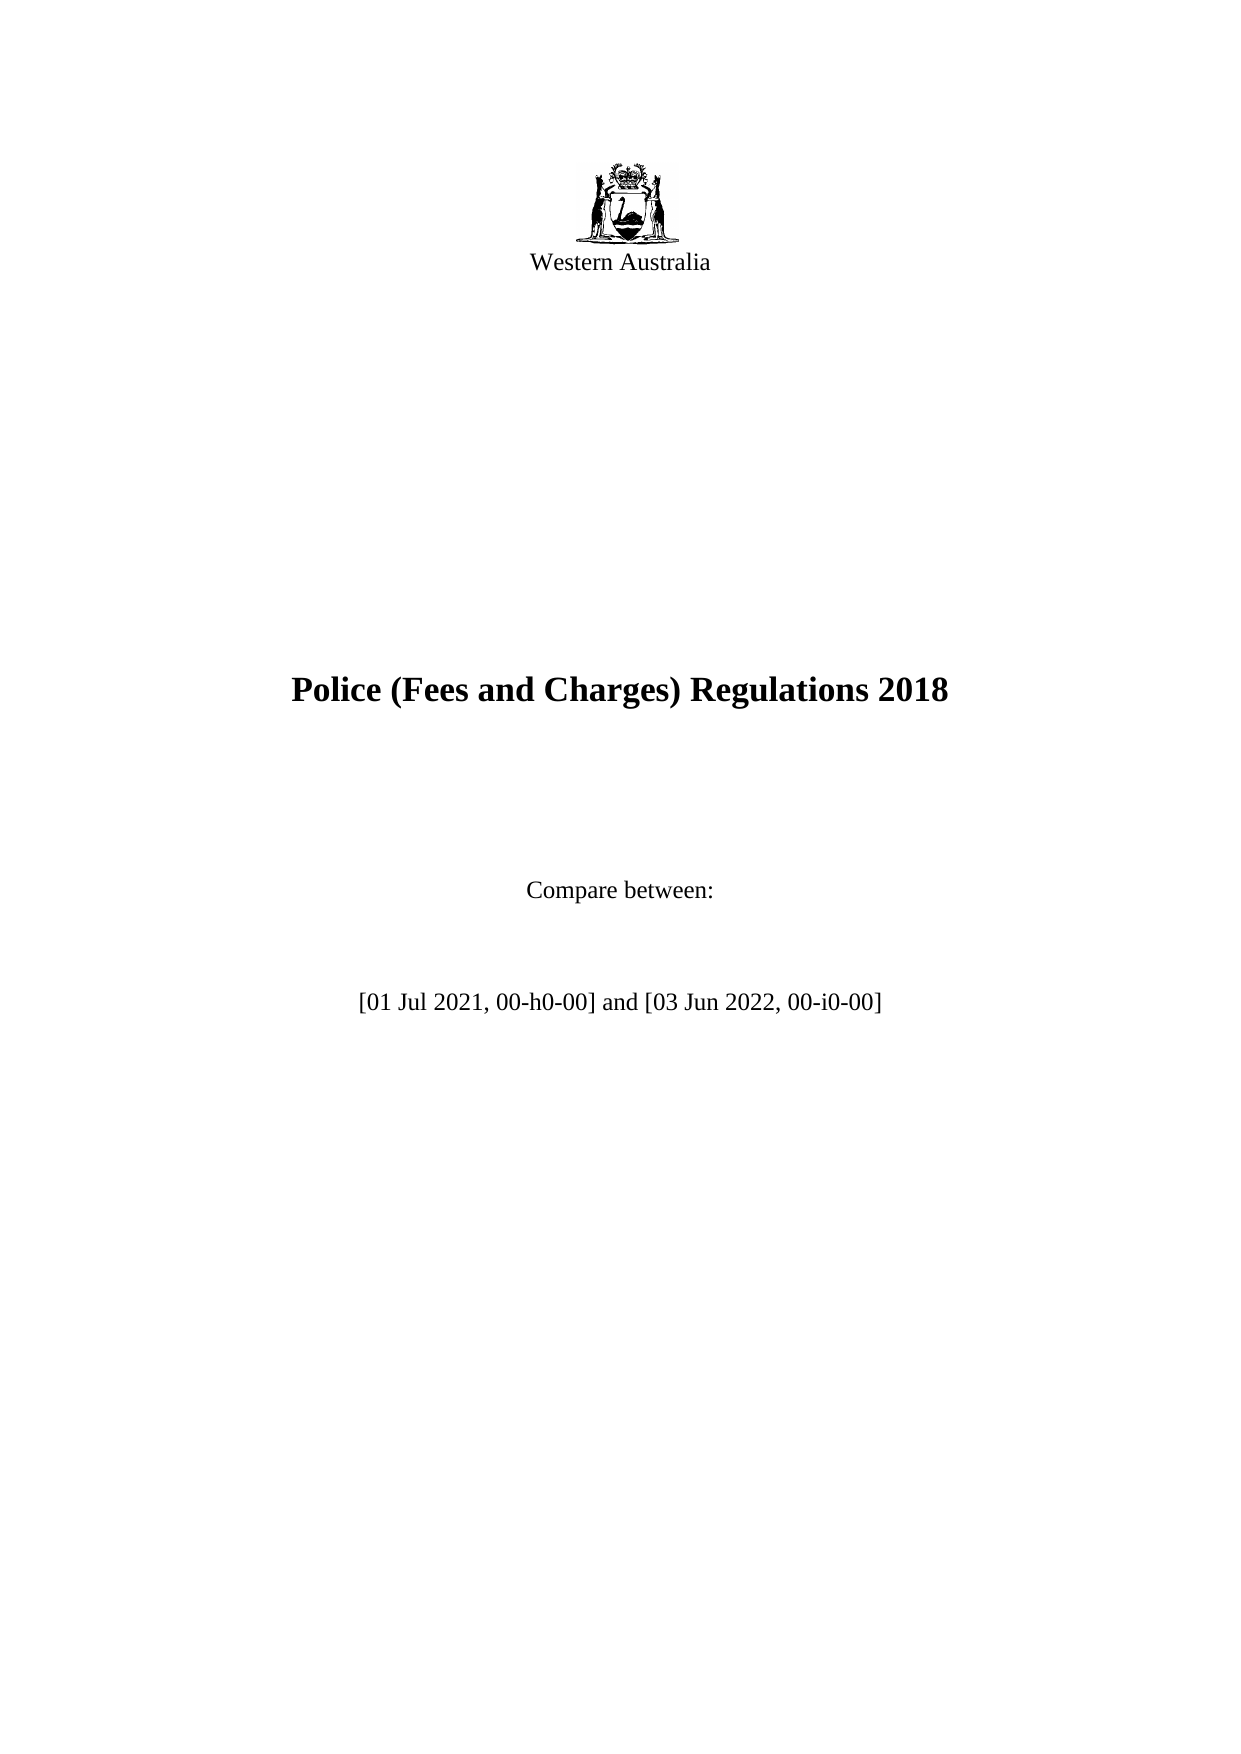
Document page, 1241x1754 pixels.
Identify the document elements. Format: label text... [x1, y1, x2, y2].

text Western Australia [251, 247, 990, 276]
text [01 Jul 2021, 00-h0-00] and [03 Jun 2022, 00-i0-00] [251, 987, 990, 1016]
text Police (Fees and Charges) Regulations 2018 [251, 668, 990, 709]
text Compare between: [251, 875, 990, 904]
picture [575, 162, 679, 246]
